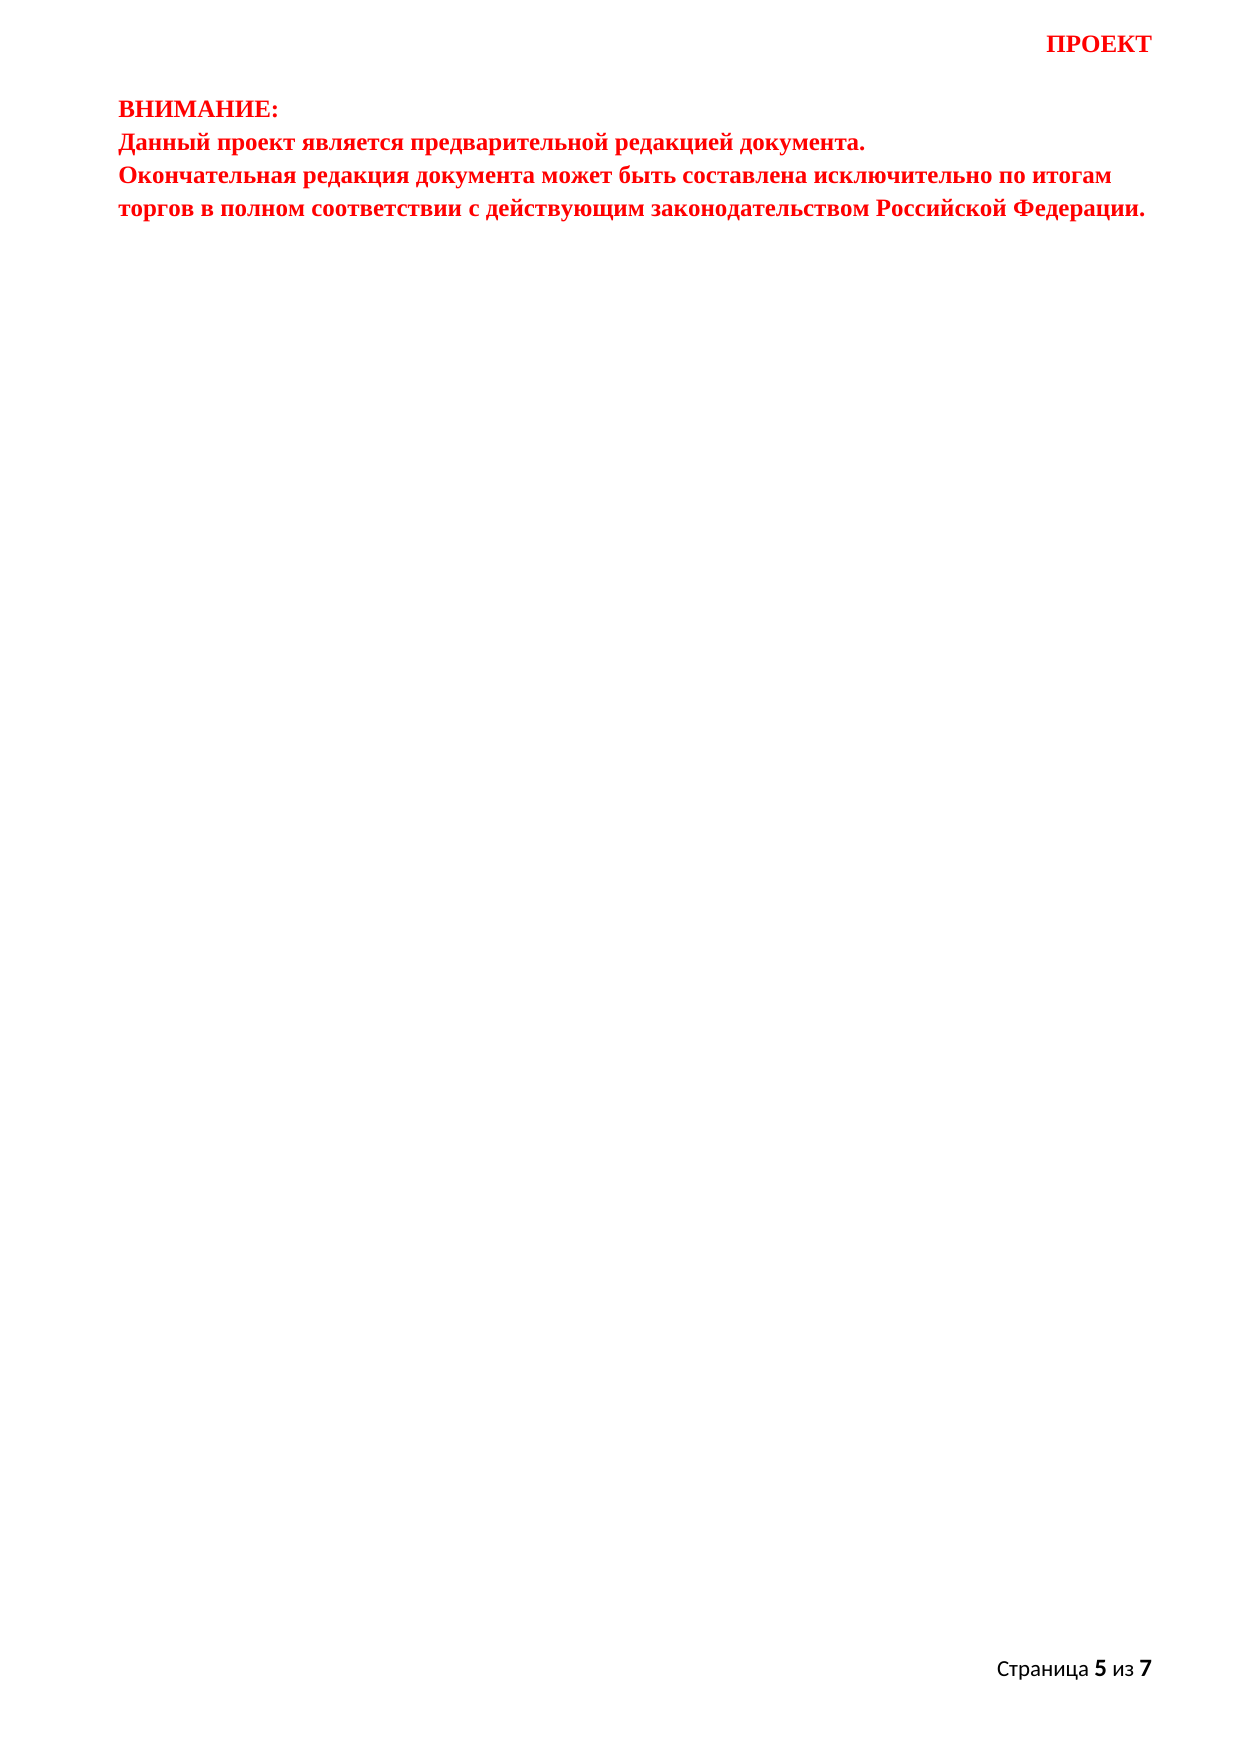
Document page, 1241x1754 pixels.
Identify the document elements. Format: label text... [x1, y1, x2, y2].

text Окончательная редакция документа может быть составлена исключительно по итогам торгов в полном соответствии с действующим законодательством Российской Федерации. [118, 160, 1152, 222]
text Данный проект является предварительной редакцией документа. [118, 127, 1152, 156]
text ВНИМАНИЕ: [118, 94, 1152, 123]
